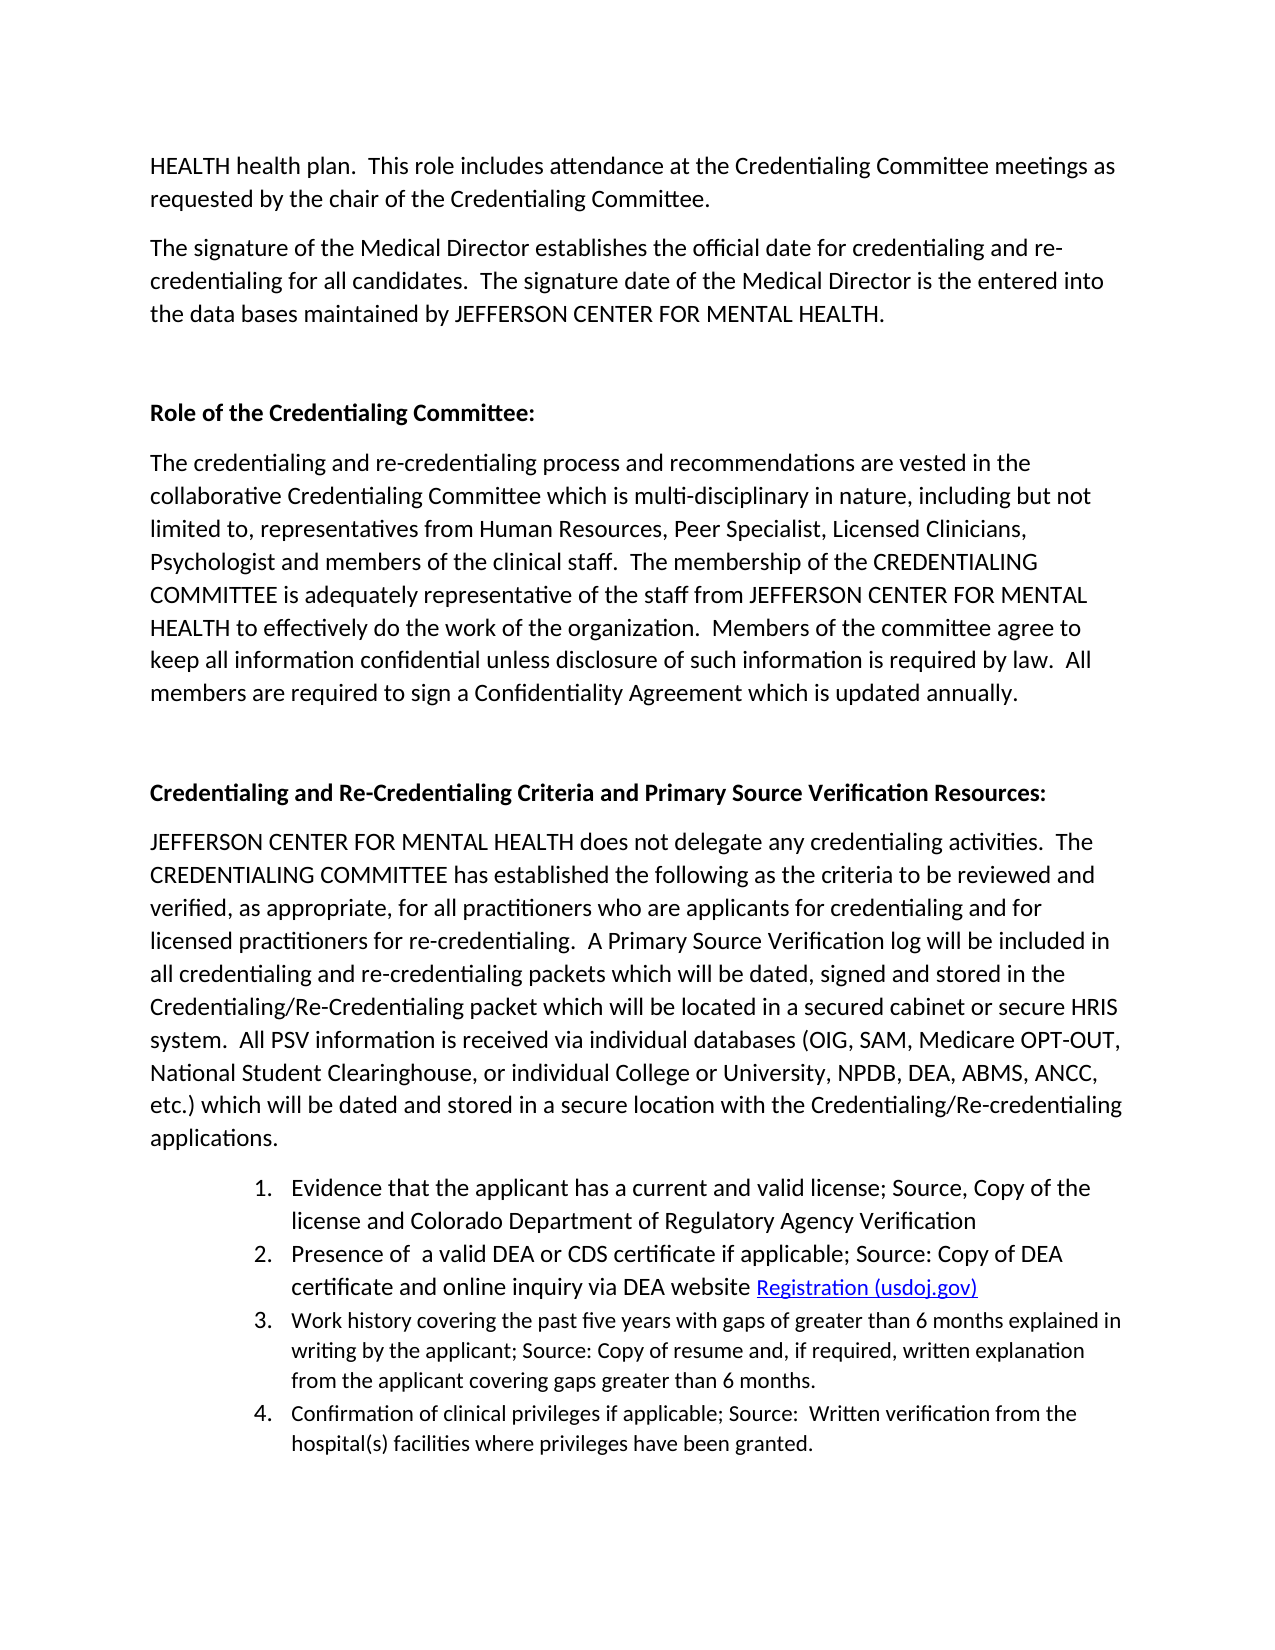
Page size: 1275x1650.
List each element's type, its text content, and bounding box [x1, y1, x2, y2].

text Role of the Credentialing Committee: [150, 397, 1125, 428]
list Confirmation of clinical privileges if applicable; Source: Written verification from the hospital(s) facilities where privileges have been granted. [254, 1397, 1125, 1458]
text The credentialing and re-credentialing process and recommendations are vested in the collaborative Credentialing Committee which is multi-disciplinary in nature, including but not limited to, representatives from Human Resources, Peer Specialist, Licensed Clinicians, Psychologist and members of the clinical staff. The membership of the CREDENTIALING COMMITTEE is adequately representative of the staff from JEFFERSON CENTER FOR MENTAL HEALTH to effectively do the work of the organization. Members of the committee agree to keep all information confidential unless disclosure of such information is required by law. All members are required to sign a Confidentiality Agreement which is updated annually. [150, 447, 1125, 708]
list Work history covering the past five years with gaps of greater than 6 months explained in writing by the applicant; Source: Copy of resume and, if required, written explanation from the applicant covering gaps greater than 6 months. [254, 1304, 1125, 1395]
list Evidence that the applicant has a current and valid license; Source, Copy of the license and Colorado Department of Regulatory Agency Verification [254, 1172, 1125, 1236]
text The signature of the Medical Director establishes the official date for credentialing and re-credentialing for all candidates. The signature date of the Medical Director is the entered into the data bases maintained by JEFFERSON CENTER FOR MENTAL HEALTH. [150, 232, 1125, 329]
text Credentialing and Re-Credentialing Criteria and Primary Source Verification Resources: [150, 777, 1125, 807]
list Presence of a valid DEA or CDS certificate if applicable; Source: Copy of DEA certificate and online inquiry via DEA website Registration (usdoj.gov) [254, 1238, 1125, 1301]
text JEFFERSON CENTER FOR MENTAL HEALTH does not delegate any credentialing activities. The CREDENTIALING COMMITTEE has established the following as the criteria to be reviewed and verified, as appropriate, for all practitioners who are applicants for credentialing and for licensed practitioners for re-credentialing. A Primary Source Verification log will be included in all credentialing and re-credentialing packets which will be dated, signed and stored in the Credentialing/Re-Credentialing packet which will be located in a secured cabinet or secure HRIS system. All PSV information is received via individual databases (OIG, SAM, Medicare OPT-OUT, National Student Clearinghouse, or individual College or University, NPDB, DEA, ABMS, ANCC, etc.) which will be dated and stored in a secure location with the Credentialing/Re-credentialing applications. [150, 826, 1125, 1153]
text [150, 150, 1125, 213]
